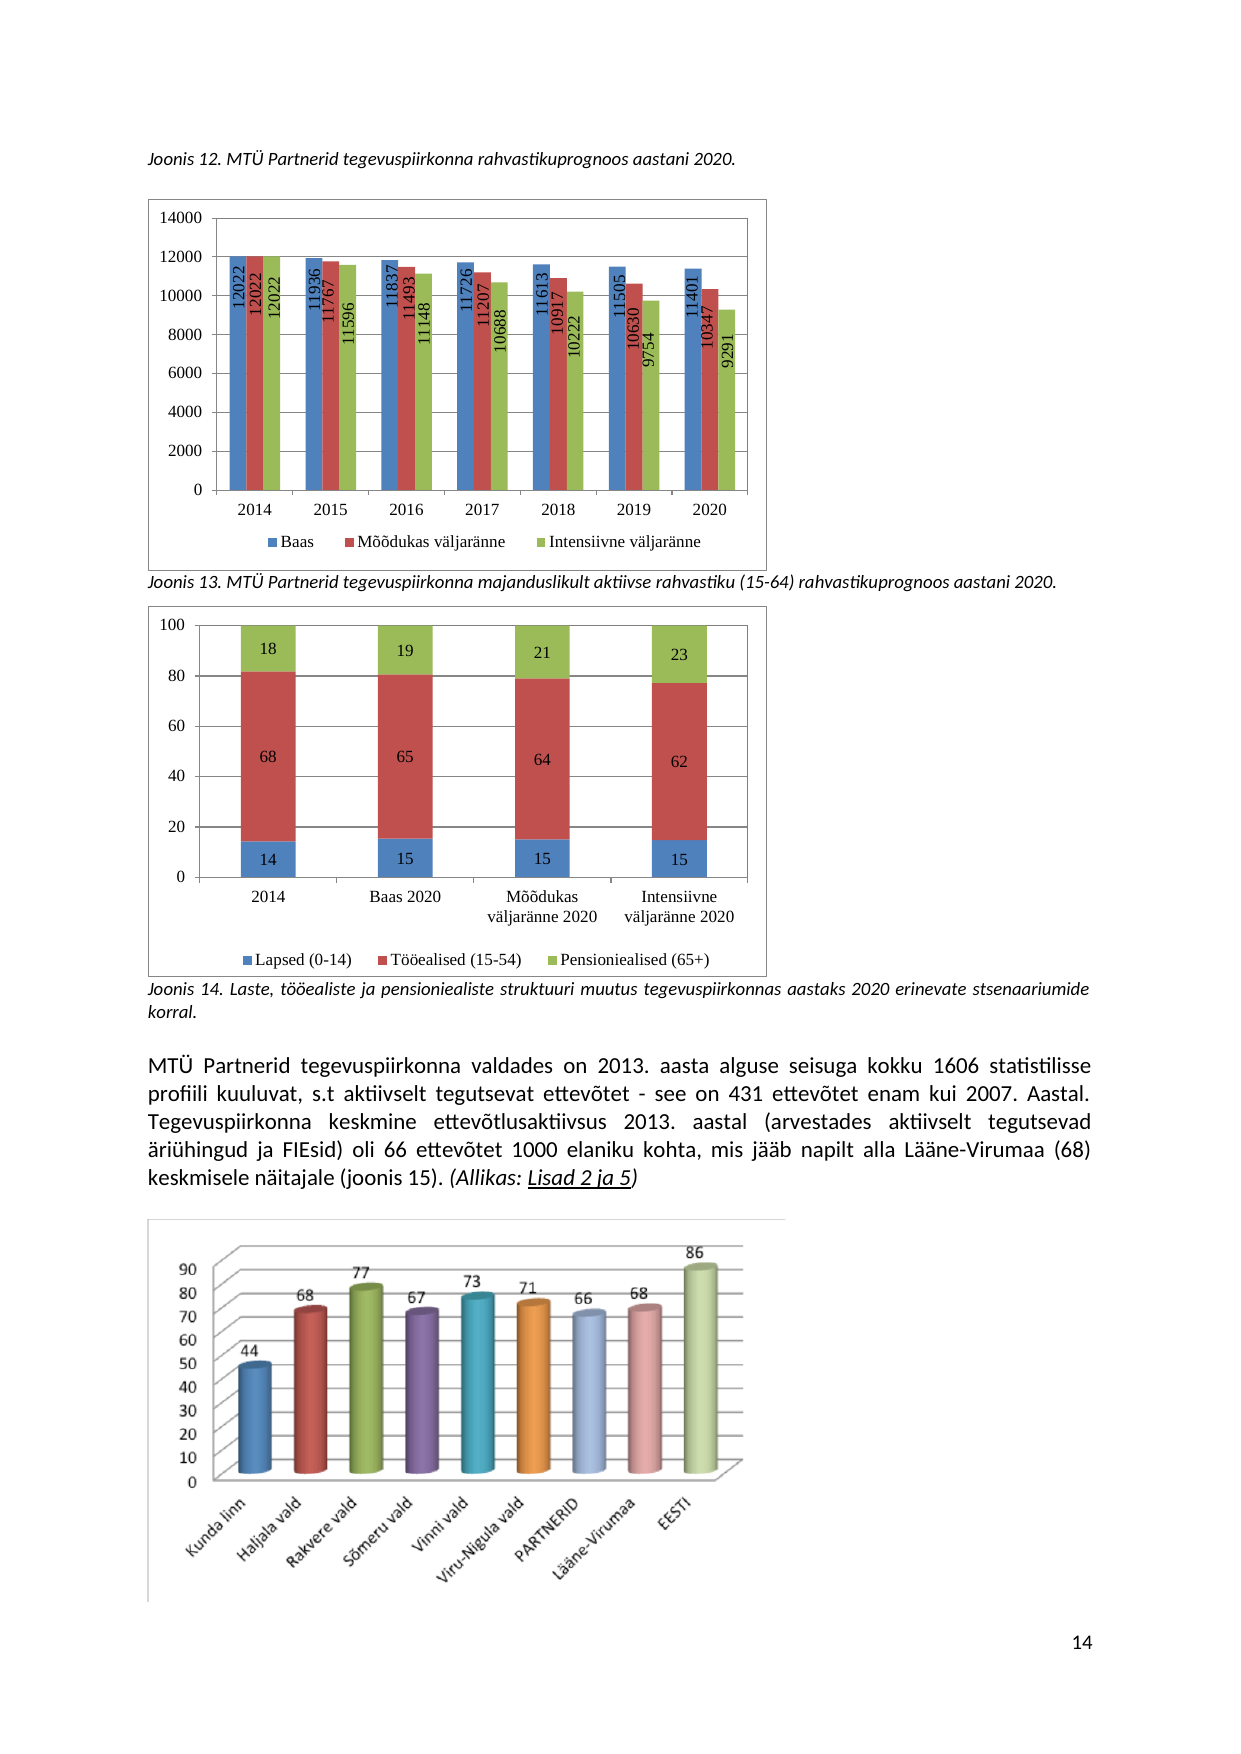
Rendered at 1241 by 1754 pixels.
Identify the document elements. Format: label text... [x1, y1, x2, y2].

text MTÜ Partnerid tegevuspiirkonna valdades on 2013. aasta alguse seisuga kokku 1606 statistilisse profiili kuuluvat, s.t aktiivselt tegutsevat ettevõtet - see on 431 ettevõtet enam kui 2007. Aastal. Tegevuspiirkonna keskmine ettevõtlusaktiivsus 2013. aastal (arvestades aktiivselt tegutsevad äriühingud ja FIEsid) oli 66 ettevõtet 1000 elaniku kohta, mis jääb napilt alla Lääne-Virumaa (68) keskmisele näitajale (joonis 15). (Allikas: Lisad 2 ja 5) [148, 1051, 1093, 1191]
text Joonis 12. MTÜ Partnerid tegevuspiirkonna rahvastikuprognoos aastani 2020. [148, 148, 1093, 171]
text Joonis 13. MTÜ Partnerid tegevuspiirkonna majanduslikult aktiivse rahvastiku (15-64) rahvastikuprognoos aastani 2020. [148, 571, 1093, 593]
text Joonis 14. Laste, tööealiste ja pensioniealiste struktuuri muutus tegevuspiirkonnas aastaks 2020 erinevate stsenaariumide korral. [148, 977, 1093, 1023]
